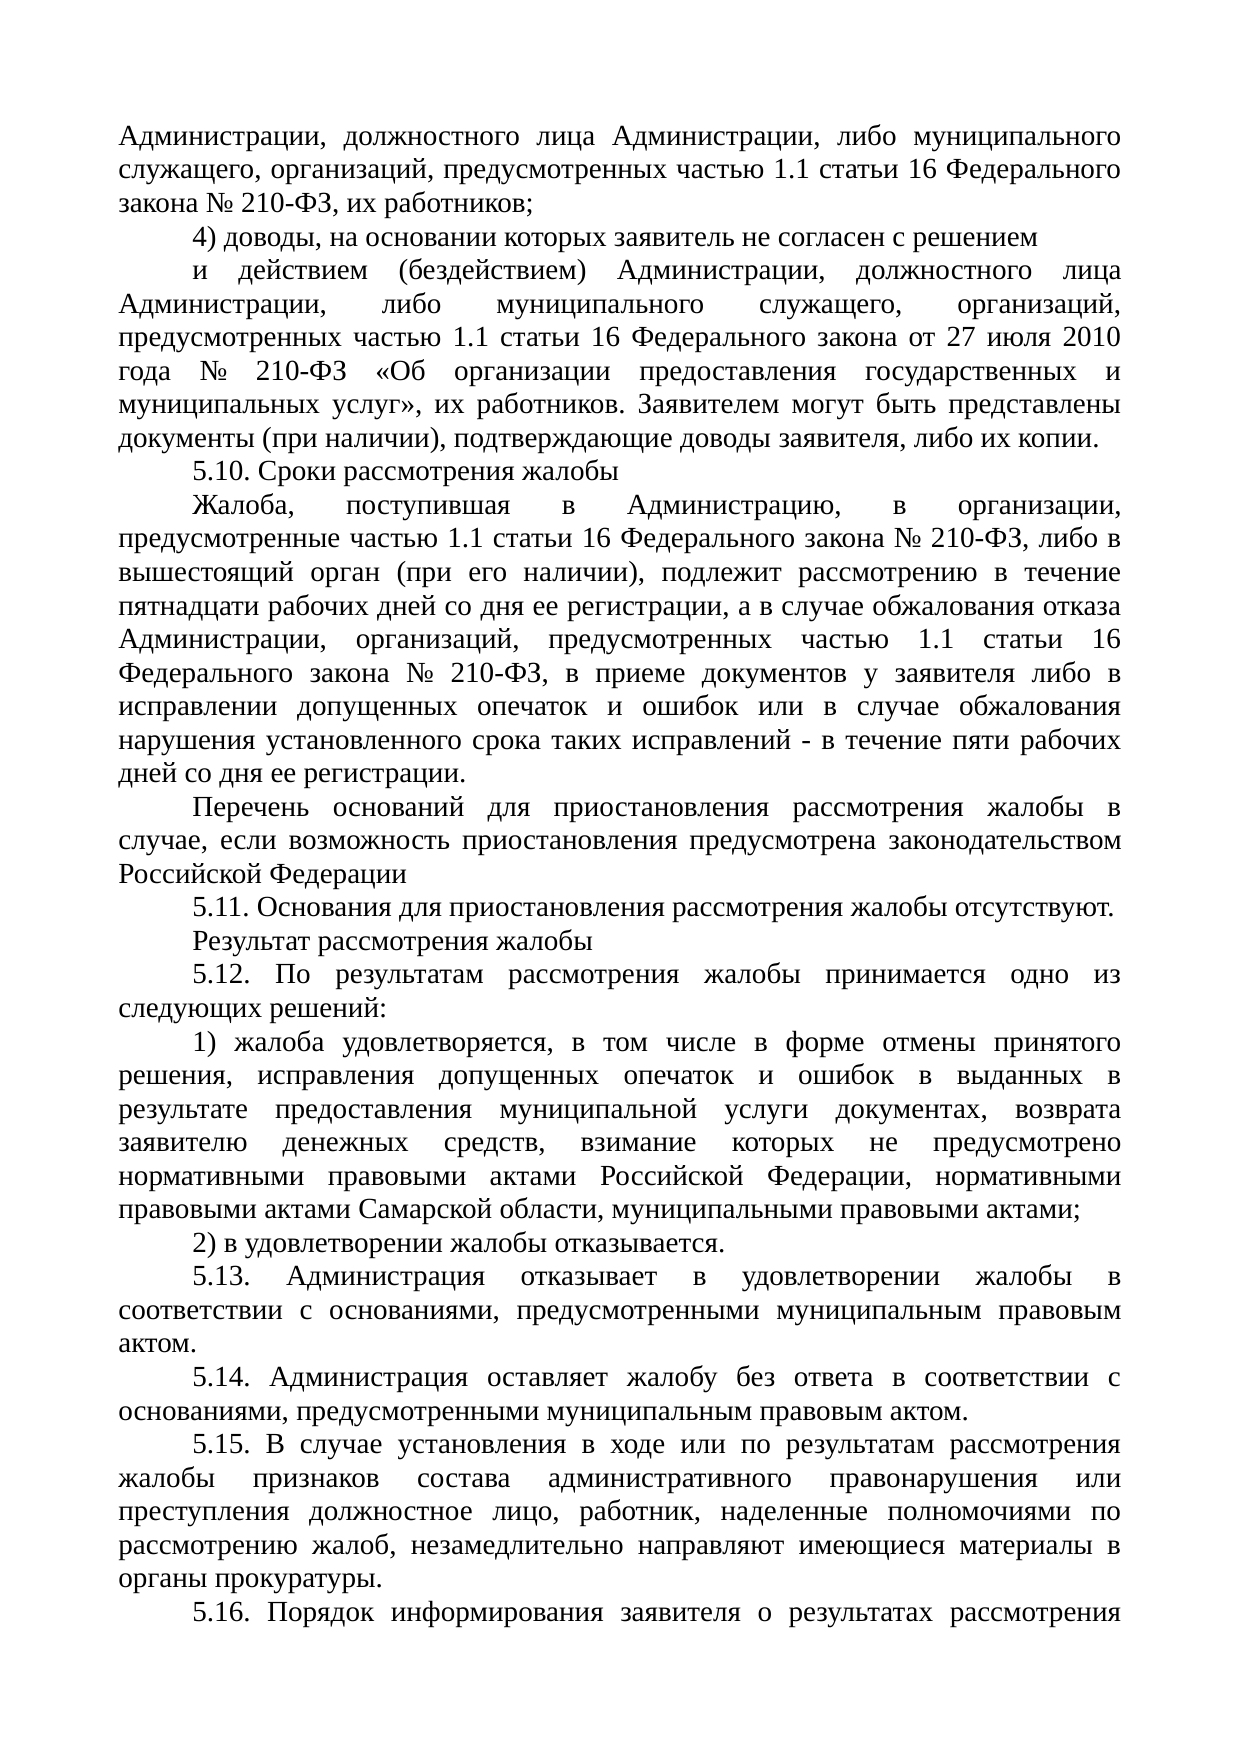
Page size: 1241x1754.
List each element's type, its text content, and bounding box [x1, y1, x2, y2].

text Перечень оснований для приостановления рассмотрения жалобы в случае, если возможность приостановления предусмотрена законодательством Российской Федерации [118, 789, 1122, 889]
text Результат рассмотрения жалобы [118, 923, 1122, 957]
text 5.10. Сроки рассмотрения жалобы [118, 453, 1122, 487]
text 2) в удовлетворении жалобы отказывается. [118, 1225, 1122, 1258]
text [118, 1594, 1122, 1627]
text 5.12. По результатам рассмотрения жалобы принимается одно из следующих решений: [118, 957, 1122, 1024]
text 4) доводы, на основании которых заявитель не согласен с решением [118, 219, 1122, 252]
text 5.15. В случае установления в ходе или по результатам рассмотрения жалобы признаков состава административного правонарушения или преступления должностное лицо, работник, наделенные полномочиями по рассмотрению жалоб, незамедлительно направляют имеющиеся материалы в органы прокуратуры. [118, 1426, 1122, 1594]
text 5.11. Основания для приостановления рассмотрения жалобы отсутствуют. [118, 889, 1122, 923]
text Жалоба, поступившая в Администрацию, в организации, предусмотренные частью 1.1 статьи 16 Федерального закона № 210-ФЗ, либо в вышестоящий орган (при его наличии), подлежит рассмотрению в течение пятнадцати рабочих дней со дня ее регистрации, а в случае обжалования отказа Администрации, организаций, предусмотренных частью 1.1 статьи 16 Федерального закона № 210-ФЗ, в приеме документов у заявителя либо в исправлении допущенных опечаток и ошибок или в случае обжалования нарушения установленного срока таких исправлений - в течение пяти рабочих дней со дня ее регистрации. [118, 487, 1122, 789]
text 1) жалоба удовлетворяется, в том числе в форме отмены принятого решения, исправления допущенных опечаток и ошибок в выданных в результате предоставления муниципальной услуги документах, возврата заявителю денежных средств, взимание которых не предусмотрено нормативными правовыми актами Российской Федерации, нормативными правовыми актами Самарской области, муниципальными правовыми актами; [118, 1024, 1122, 1225]
text 5.13. Администрация отказывает в удовлетворении жалобы в соответствии с основаниями, предусмотренными муниципальным правовым актом. [118, 1258, 1122, 1359]
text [118, 118, 1122, 219]
text и действием (бездействием) Администрации, должностного лица Администрации, либо муниципального служащего, организаций, предусмотренных частью 1.1 статьи 16 Федерального закона от 27 июля 2010 года № 210-ФЗ «Об организации предоставления государственных и муниципальных услуг», их работников. Заявителем могут быть представлены документы (при наличии), подтверждающие доводы заявителя, либо их копии. [118, 252, 1122, 453]
text 5.14. Администрация оставляет жалобу без ответа в соответствии с основаниями, предусмотренными муниципальным правовым актом. [118, 1359, 1122, 1426]
